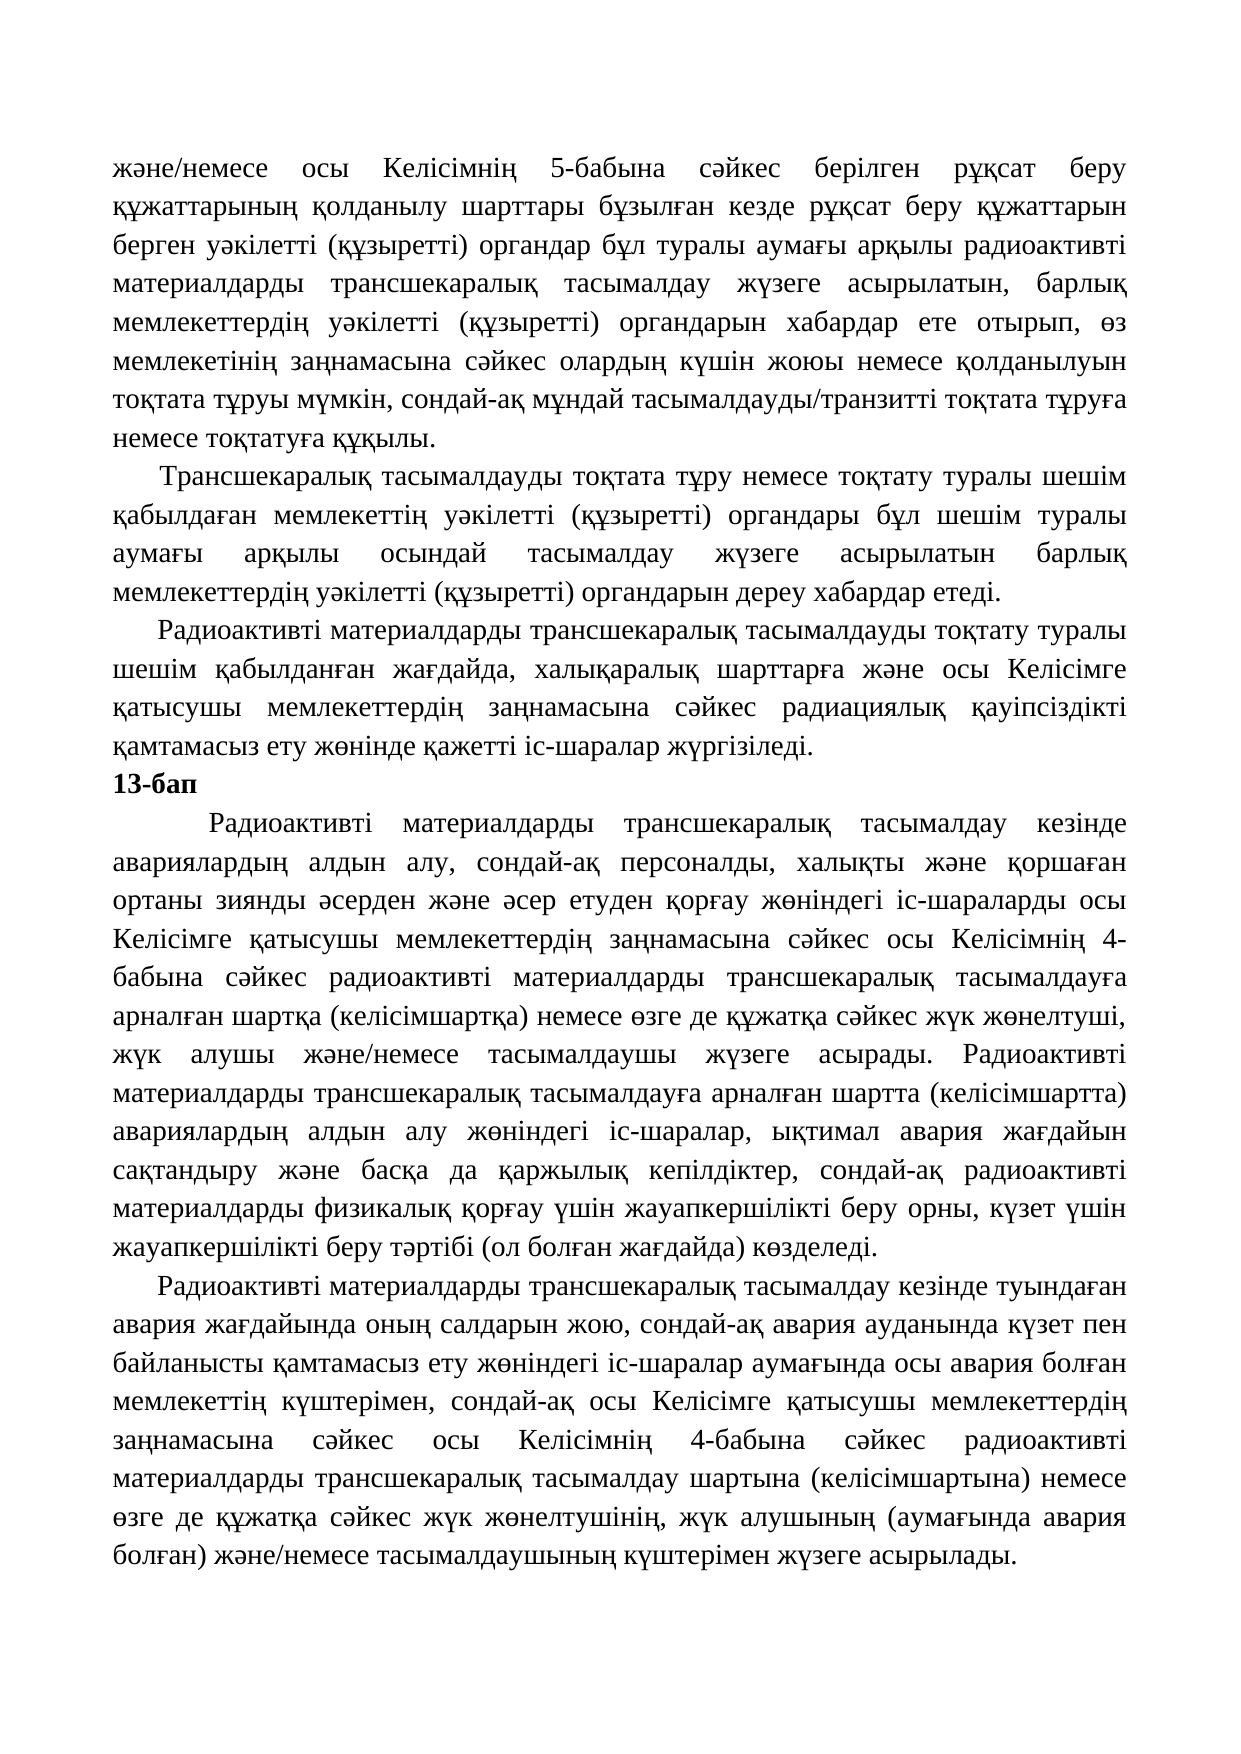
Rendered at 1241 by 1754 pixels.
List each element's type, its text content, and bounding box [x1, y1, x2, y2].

text 13-бап [112, 767, 1128, 800]
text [112, 150, 1128, 453]
text Радиоактивті материалдарды трансшекаралық тасымалдауды тоқтату туралы шешім қабылданған жағдайда, халықаралық шарттарға және осы Келісімге қатысушы мемлекеттердің заңнамасына сәйкес радиациялық қауіпсіздікті қамтамасыз ету жөнінде қажетті іс-шаралар жүргізіледі. [112, 612, 1128, 762]
text Трансшекаралық тасымалдауды тоқтата тұру немесе тоқтату туралы шешім қабылдаған мемлекеттің уәкілетті (құзыретті) органдары бұл шешім туралы аумағы арқылы осындай тасымалдау жүзеге асырылатын барлық мемлекеттердің уәкілетті (құзыретті) органдарын дереу хабардар етеді. [112, 458, 1128, 607]
text Радиоактивті материалдарды трансшекаралық тасымалдау кезінде авариялардың алдын алу, сондай-ақ персоналды, халықты және қоршаған ортаны зиянды әсерден және әсер етуден қорғау жөніндегі іс-шараларды осы Келісімге қатысушы мемлекеттердің заңнамасына сәйкес осы Келісімнің 4-бабына сәйкес радиоактивті материалдарды трансшекаралық тасымалдауға арналған шартқа (келісімшартқа) немесе өзге де құжатқа сәйкес жүк жөнелтуші, жүк алушы және/немесе тасымалдаушы жүзеге асырады. Радиоактивті материалдарды трансшекаралық тасымалдауға арналған шартта (келісімшартта) авариялардың алдын алу жөніндегі іс-шаралар, ықтимал авария жағдайын сақтандыру және басқа да қаржылық кепілдіктер, сондай-ақ радиоактивті материалдарды физикалық қорғау үшін жауапкершілікті беру орны, күзет үшін жауапкершілікті беру тәртібі (ол болған жағдайда) көзделеді. [112, 805, 1128, 1263]
text Радиоактивті материалдарды трансшекаралық тасымалдау кезінде туындаған авария жағдайында оның салдарын жою, сондай-ақ авария ауданында күзет пен байланысты қамтамасыз ету жөніндегі іс-шаралар аумағында осы авария болған мемлекеттің күштерімен, сондай-ақ осы Келісімге қатысушы мемлекеттердің заңнамасына сәйкес осы Келісімнің 4-бабына сәйкес радиоактивті материалдарды трансшекаралық тасымалдау шартына (келісімшартына) немесе өзге де құжатқа сәйкес жүк жөнелтушінің, жүк алушының (аумағында авария болған) және/немесе тасымалдаушының күштерімен жүзеге асырылады. [112, 1268, 1128, 1571]
